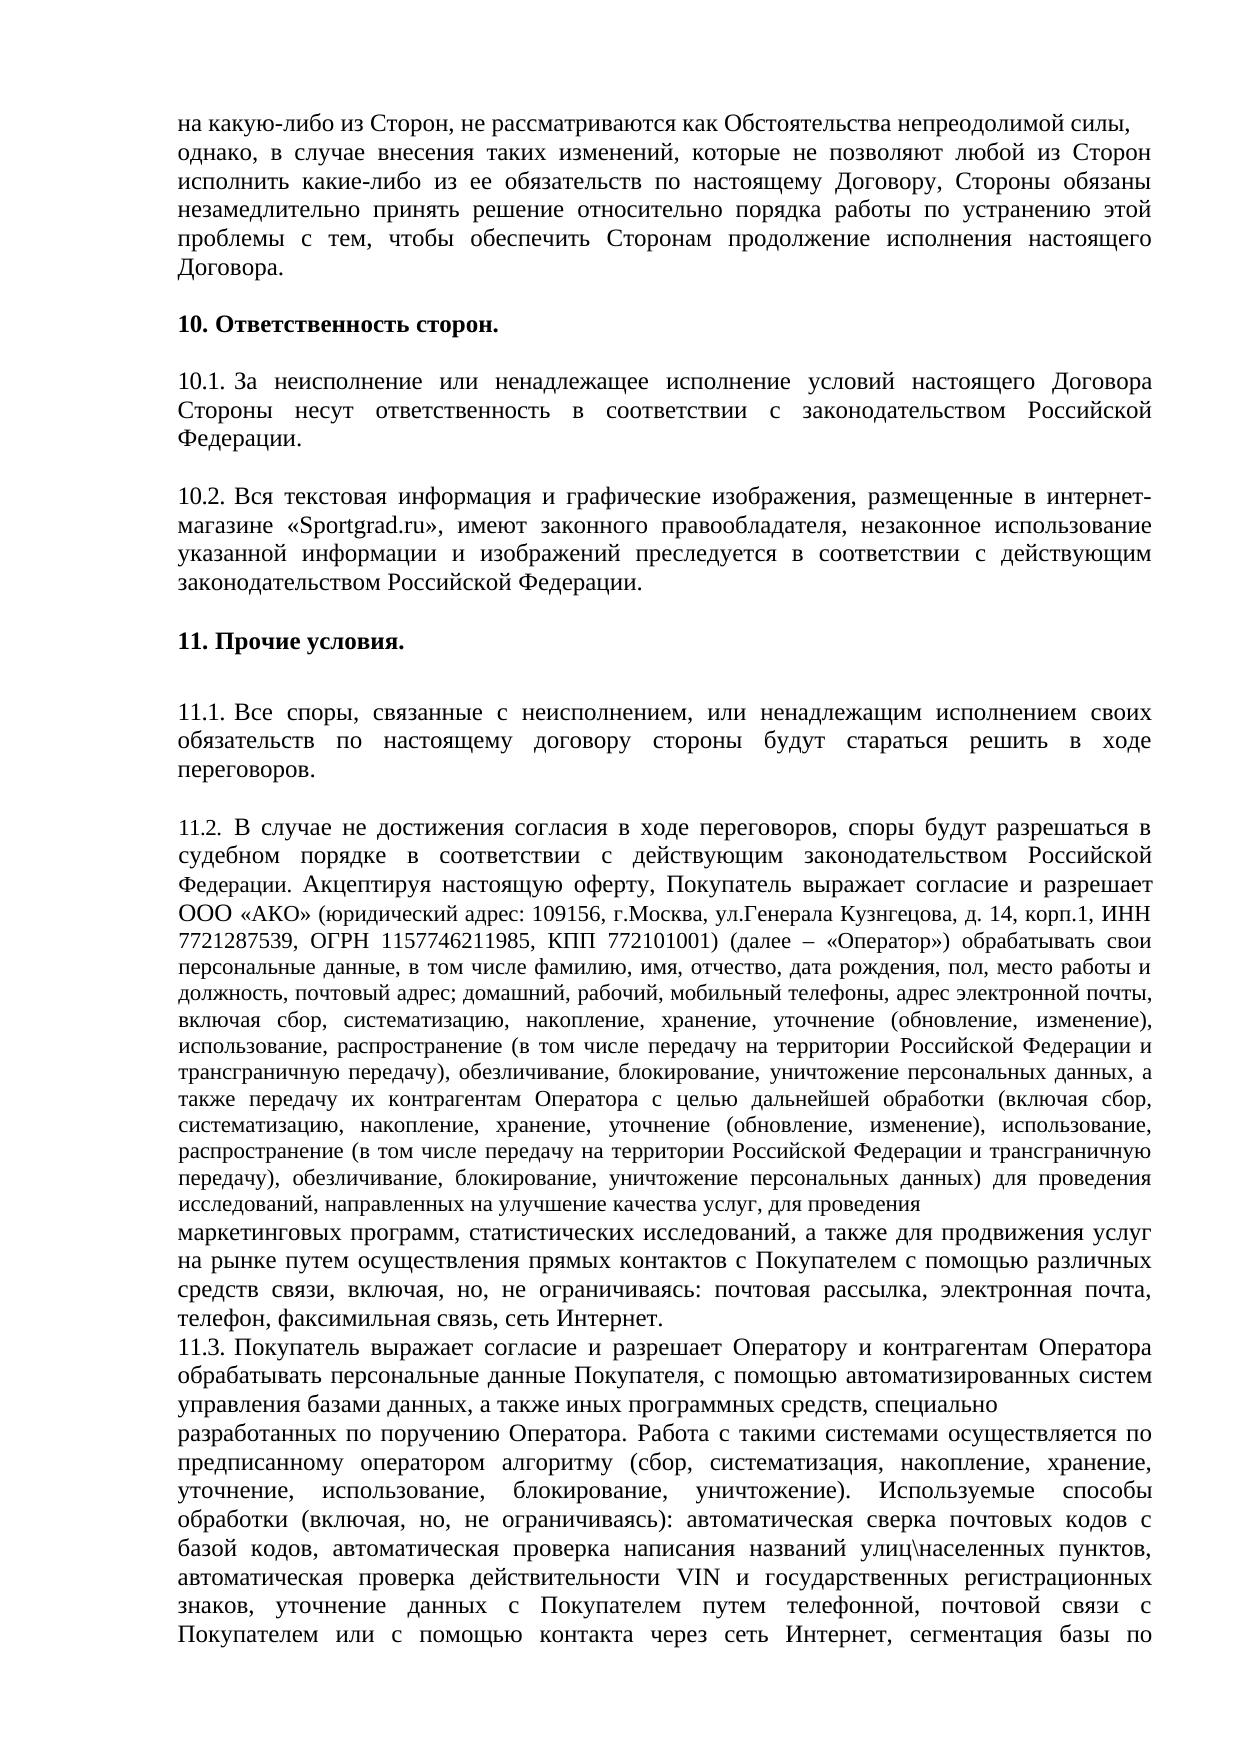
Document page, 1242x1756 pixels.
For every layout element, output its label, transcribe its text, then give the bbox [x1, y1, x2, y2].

subtitle Прочие условия. [177, 626, 1153, 655]
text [177, 108, 1153, 137]
list В случае не достижения согласия в ходе переговоров, споры будут разрешаться в судебном порядке в соответствии с действующим законодательством Российской Федерации. Акцептируя настоящую оферту, Покупатель выражает согласие и разрешает ООО «АКО» (юридический адрес: 109156, г.Москва, ул.Генерала Кузнгецова, д. 14, корп.1, ИНН 7721287539, ОГРН 1157746211985, КПП 772101001) (далее – «Оператор») обрабатывать свои персональные данные, в том числе фамилию, имя, отчество, дата рождения, пол, место работы и должность, почтовый адрес; домашний, рабочий, мобильный телефоны, адрес электронной почты, включая сбор, систематизацию, накопление, хранение, уточнение (обновление, изменение), использование, распространение (в том числе передачу на территории Российской Федерации и трансграничную передачу), обезличивание, блокирование, уничтожение персональных данных, а также передачу их контрагентам Оператора с целью дальнейшей обработки (включая сбор, систематизацию, накопление, хранение, уточнение (обновление, изменение), использование, распространение (в том числе передачу на территории Российской Федерации и трансграничную передачу), обезличивание, блокирование, уничтожение персональных данных) для проведения исследований, направленных на улучшение качества услуг, для проведения [178, 812, 1153, 1217]
list Все споры, связанные с неисполнением, или ненадлежащим исполнением своих обязательств по настоящему договору стороны будут стараться решить в ходе переговоров. [177, 697, 1153, 783]
text маркетинговых программ, статистических исследований, а также для продвижения услуг на рынке путем осуществления прямых контактов с Покупателем с помощью различных средств связи, включая, но, не ограничиваясь: почтовая рассылка, электронная почта, телефон, факсимильная связь, сеть Интернет. [177, 1217, 1153, 1332]
subtitle Ответственность сторон. [177, 309, 1153, 338]
list Вся текстовая информация и графические изображения, размещенные в интернет- магазине «Sportgrad.ru», имеют законного правообладателя, незаконное использование указанной информации и изображений преследуется в соответствии с действующим законодательством Российской Федерации. [177, 481, 1153, 596]
list За неисполнение или ненадлежащее исполнение условий настоящего Договора Стороны несут ответственность в соответствии с законодательством Российской Федерации. [177, 366, 1153, 452]
text однако, в случае внесения таких изменений, которые не позволяют любой из Сторон исполнить какие-либо из ее обязательств по настоящему Договору, Стороны обязаны незамедлительно принять решение относительно порядка работы по устранению этой проблемы с тем, чтобы обеспечить Сторонам продолжение исполнения настоящего Договора. [177, 137, 1153, 281]
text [177, 1418, 1153, 1648]
list Покупатель выражает согласие и разрешает Оператору и контрагентам Оператора обрабатывать персональные данные Покупателя, с помощью автоматизированных систем управления базами данных, а также иных программных средств, специально [177, 1332, 1153, 1418]
